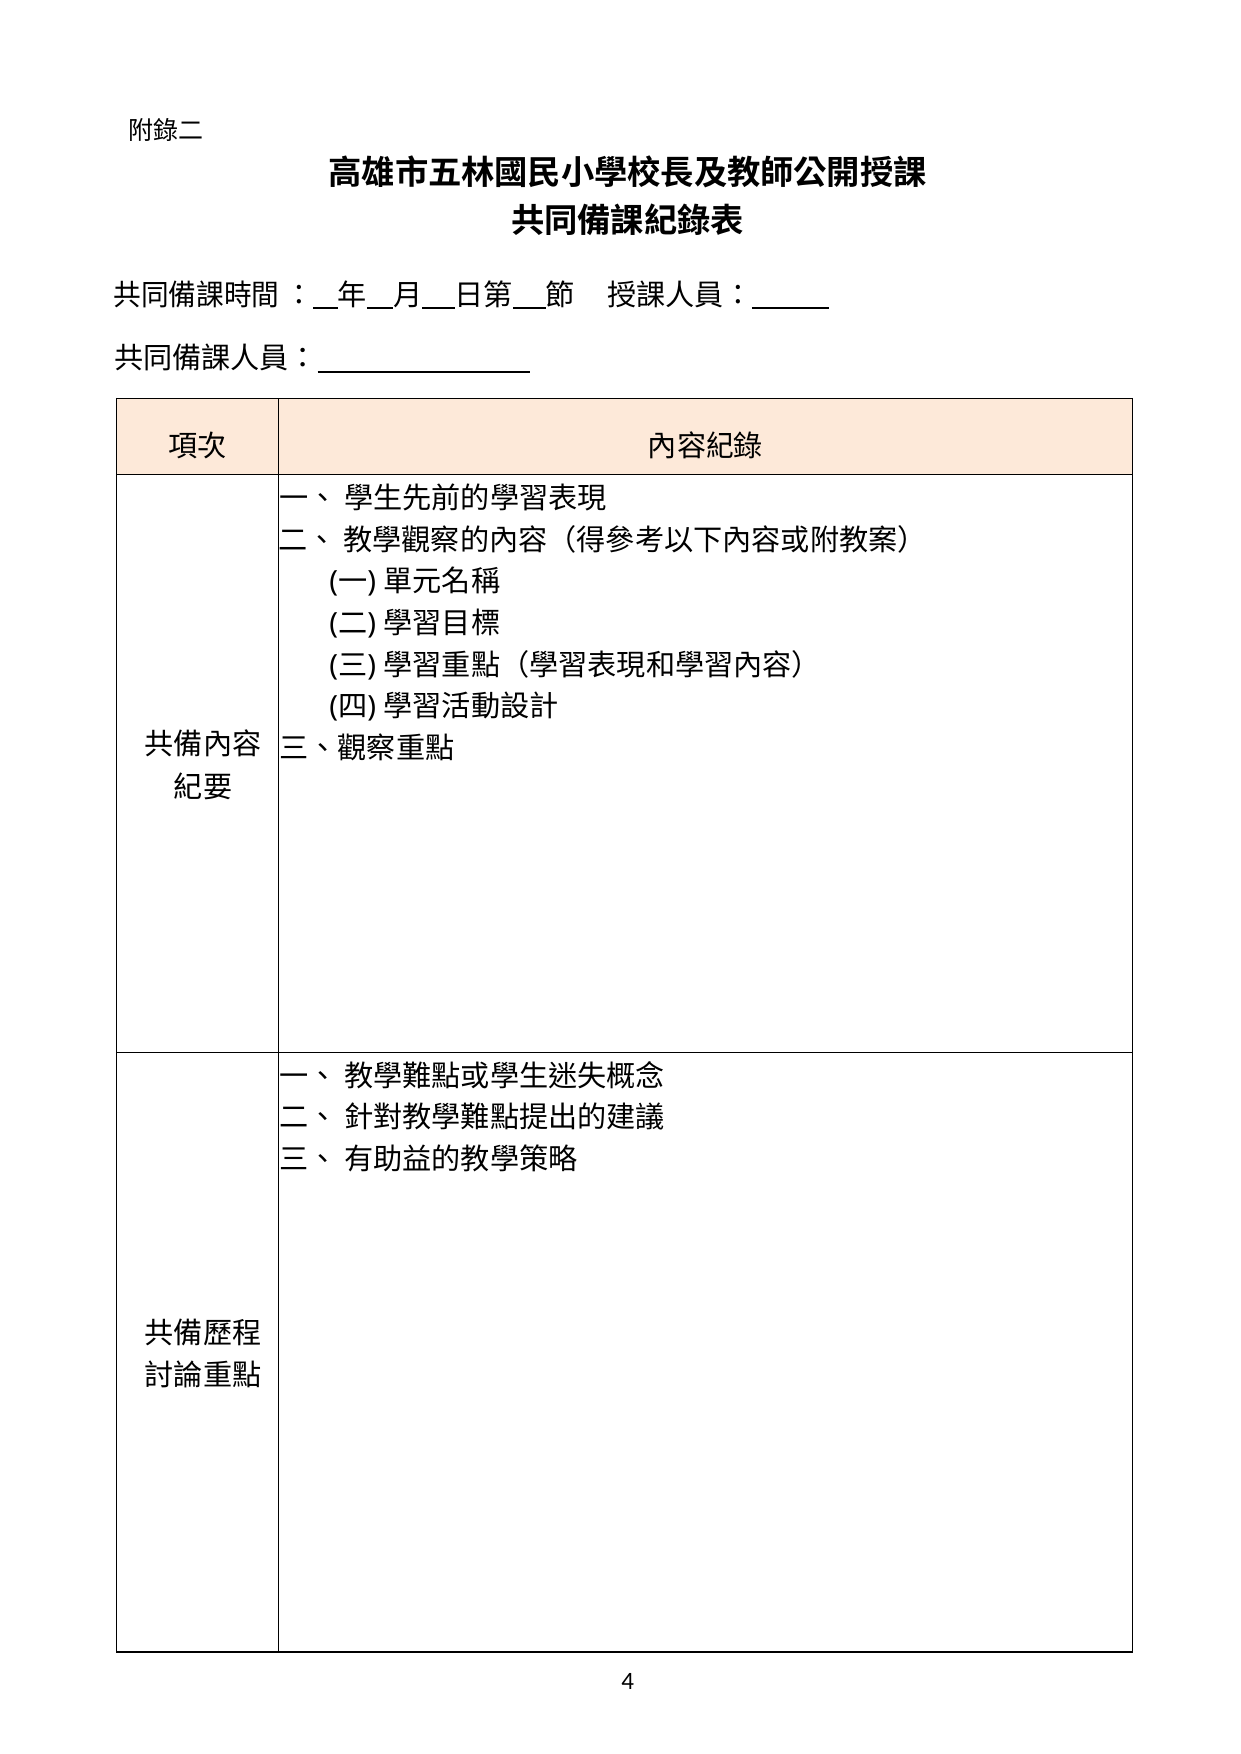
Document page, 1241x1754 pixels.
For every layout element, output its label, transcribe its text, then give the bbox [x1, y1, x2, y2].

table_cell 學生先前的學習表現 教學觀察的內容（得參考以下內容或附教案） 單元名稱 學習目標 學習重點（學習表現和學習內容） 學習活動設計 三、觀察重點 [279, 475, 1132, 1052]
subtitle 高雄市五林國民小學校長及教師公開授課 [106, 146, 1148, 194]
text 共同備課人員： [106, 334, 1148, 377]
table_cell 共備歷程 討論重點 [117, 1053, 278, 1651]
text 附錄二 [128, 113, 1148, 146]
table_cell 共備內容 紀要 [117, 475, 278, 1052]
table_header 內容紀錄 [279, 399, 1132, 474]
subtitle 共同備課紀錄表 [106, 194, 1148, 242]
table_cell 教學難點或學生迷失概念 針對教學難點提出的建議 有助益的教學策略 [279, 1053, 1132, 1651]
subtitle 共同備課時間 ： 年 月 日第 節 授課人員： [106, 271, 1148, 313]
table_header 項次 [117, 399, 278, 474]
